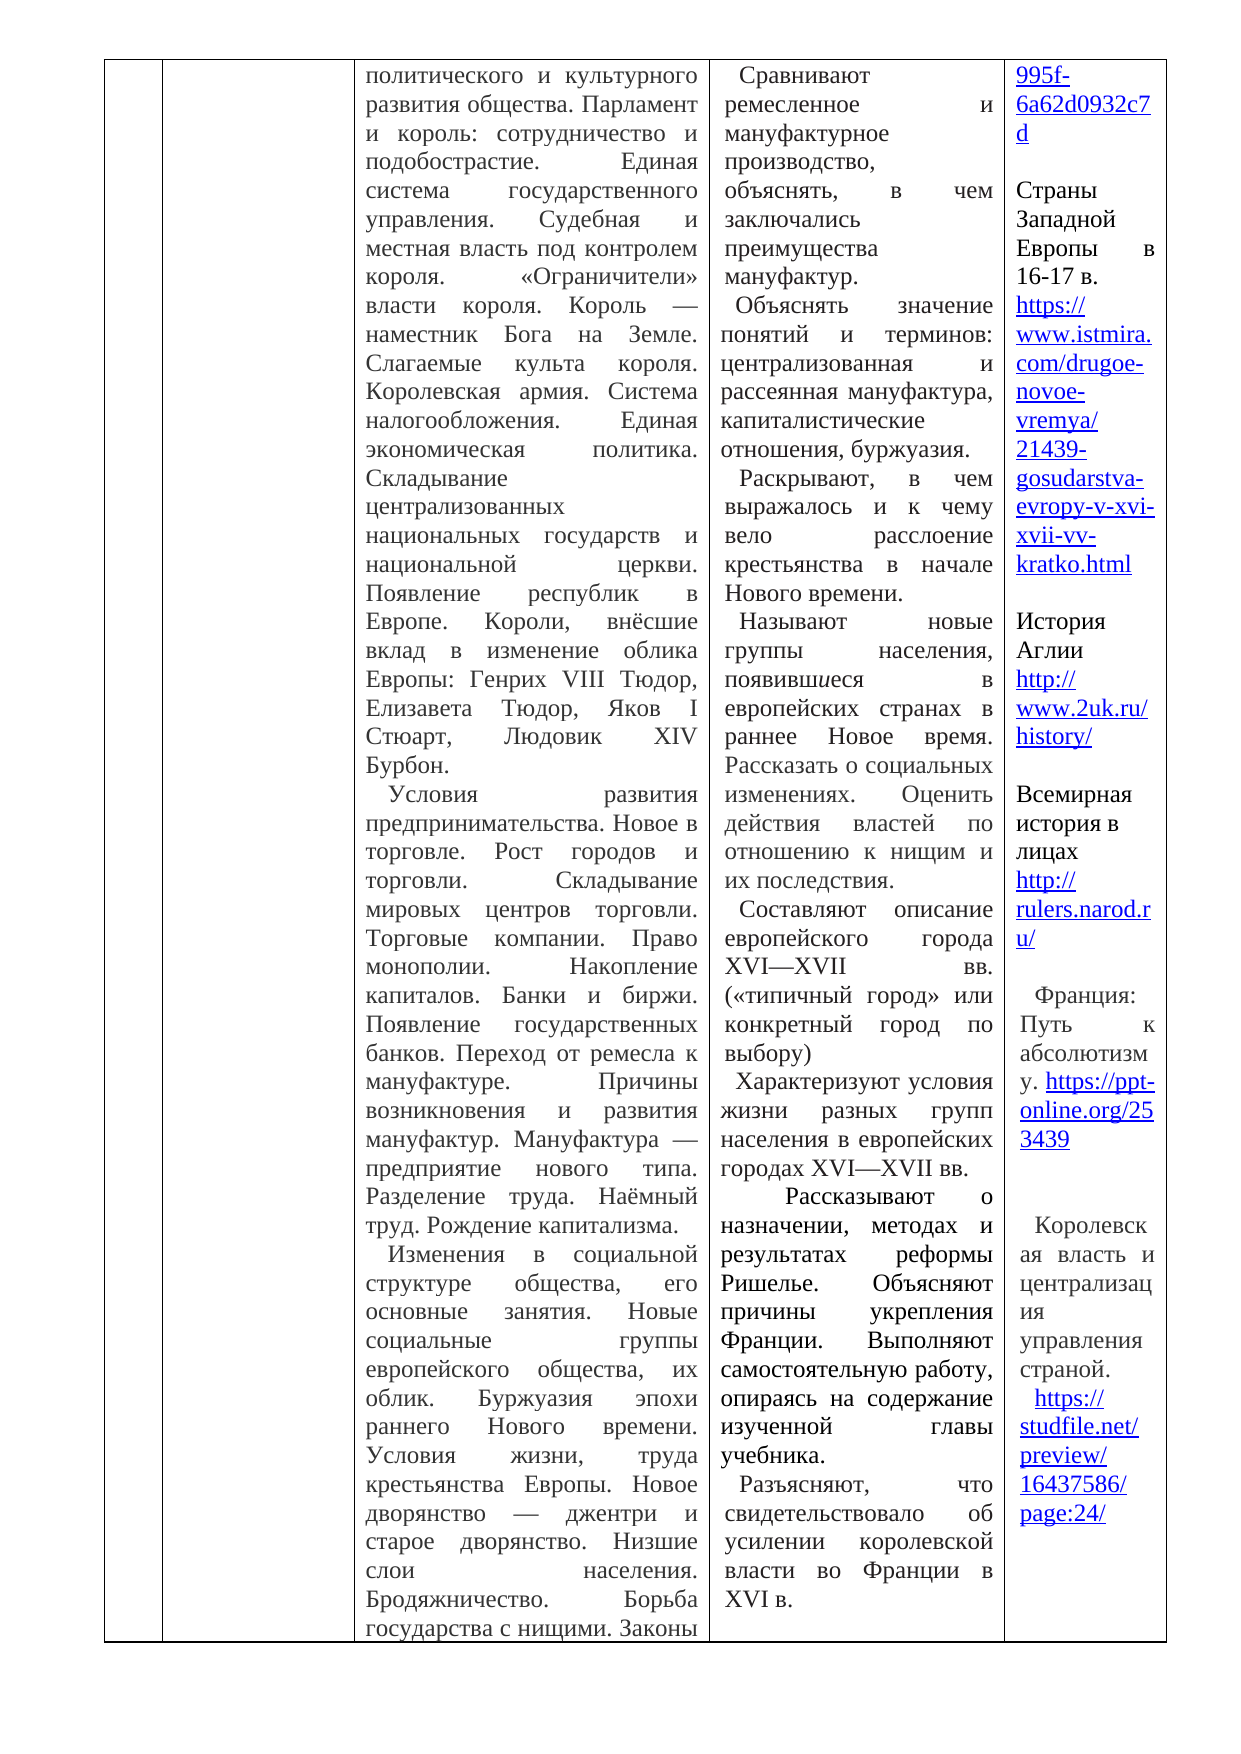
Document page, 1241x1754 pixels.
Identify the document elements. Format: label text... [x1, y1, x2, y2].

table_cell 2 [105, 60, 162, 1641]
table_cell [163, 60, 354, 1641]
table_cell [710, 60, 1004, 1641]
